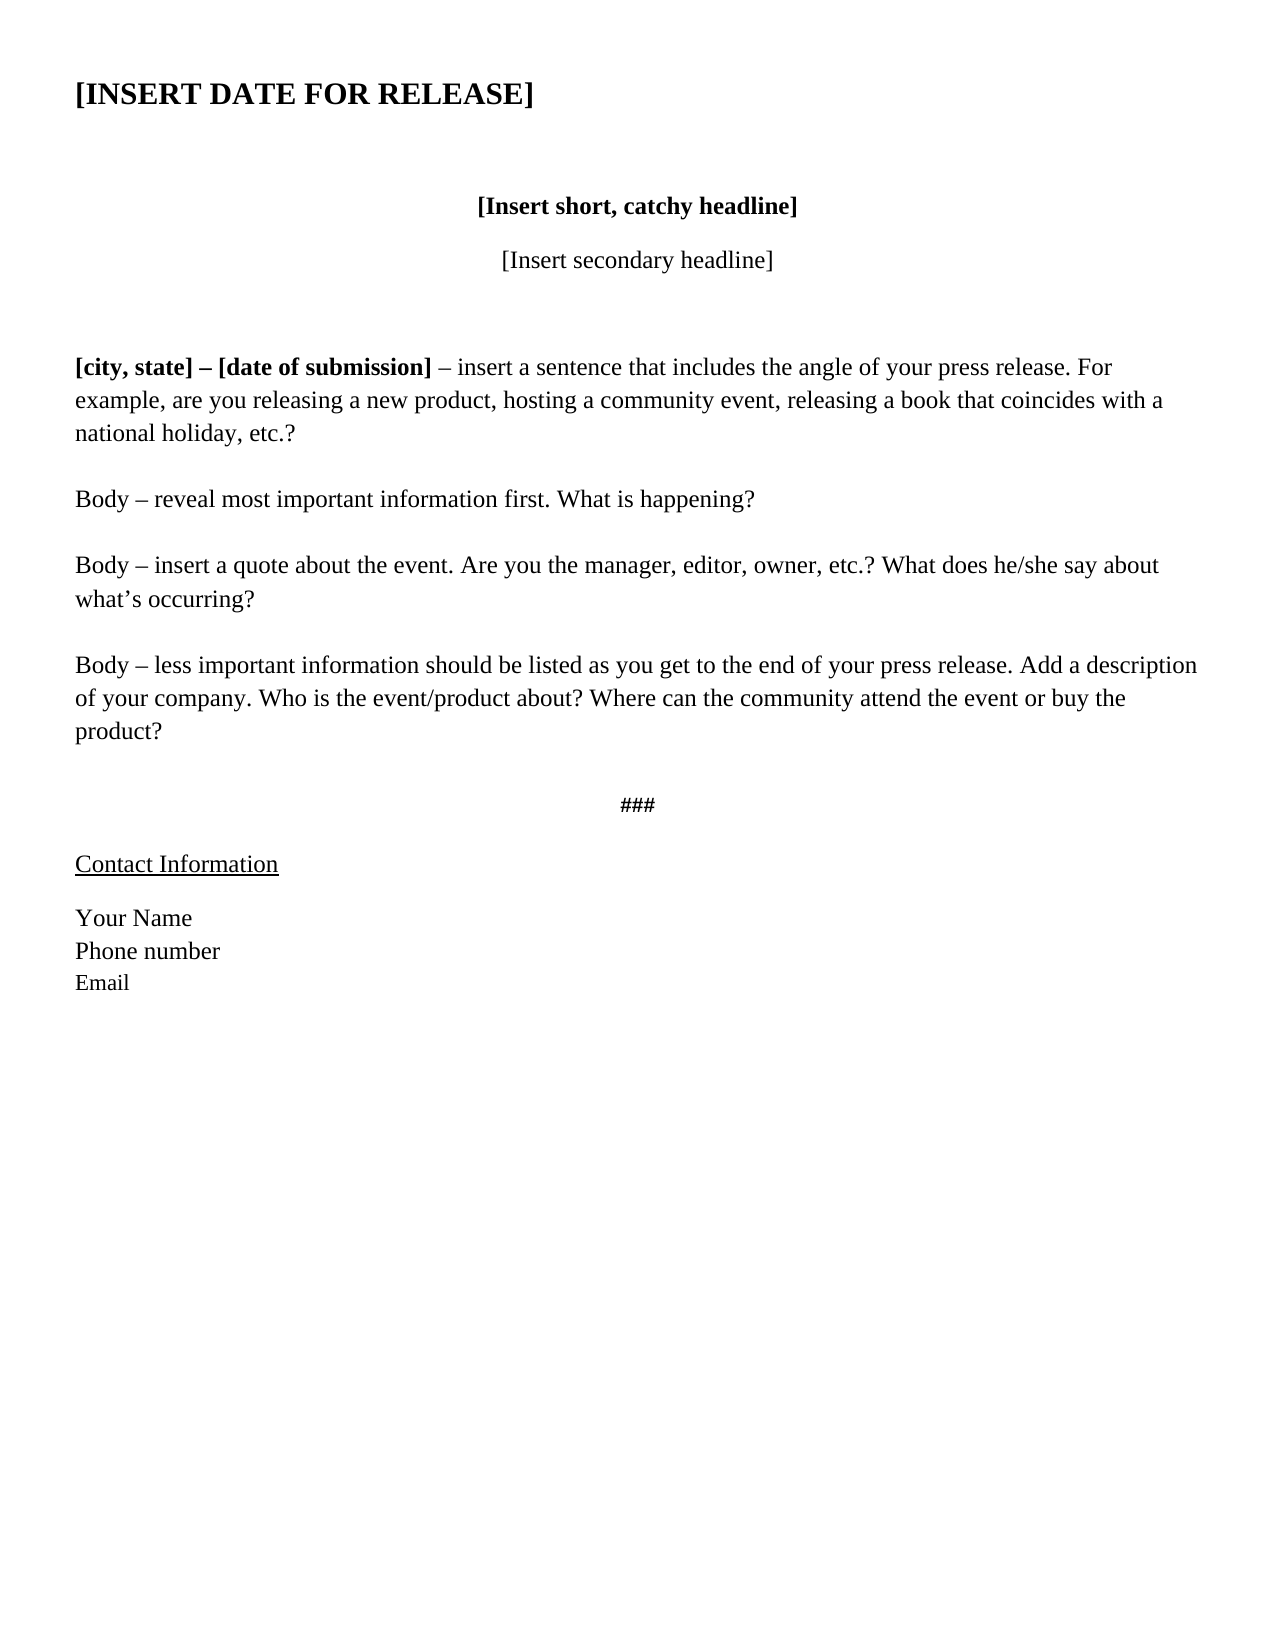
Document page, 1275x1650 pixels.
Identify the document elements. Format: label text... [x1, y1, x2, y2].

text [INSERT DATE FOR RELEASE] [75, 75, 1200, 111]
text Your Name Phone number Email [75, 903, 1200, 995]
text Contact Information [75, 816, 1200, 878]
text [city, state] – [date of submission] – insert a sentence that includes the angle of your press release. For example, are you releasing a new product, hosting a community event, releasing a book that coincides with a national holiday, etc.? Body – reveal most important information first. What is happening? Body – insert a quote about the event. Are you the manager, editor, owner, etc.? What does he/she say about what’s occurring? Body – less important information should be listed as you get to the end of your press release. Add a description of your company. Who is the event/product about? Where can the community attend the event or buy the product? [75, 352, 1200, 744]
text [Insert short, catchy headline] [75, 191, 1200, 220]
text [Insert secondary headline] [75, 245, 1200, 273]
text ### [75, 769, 1200, 816]
